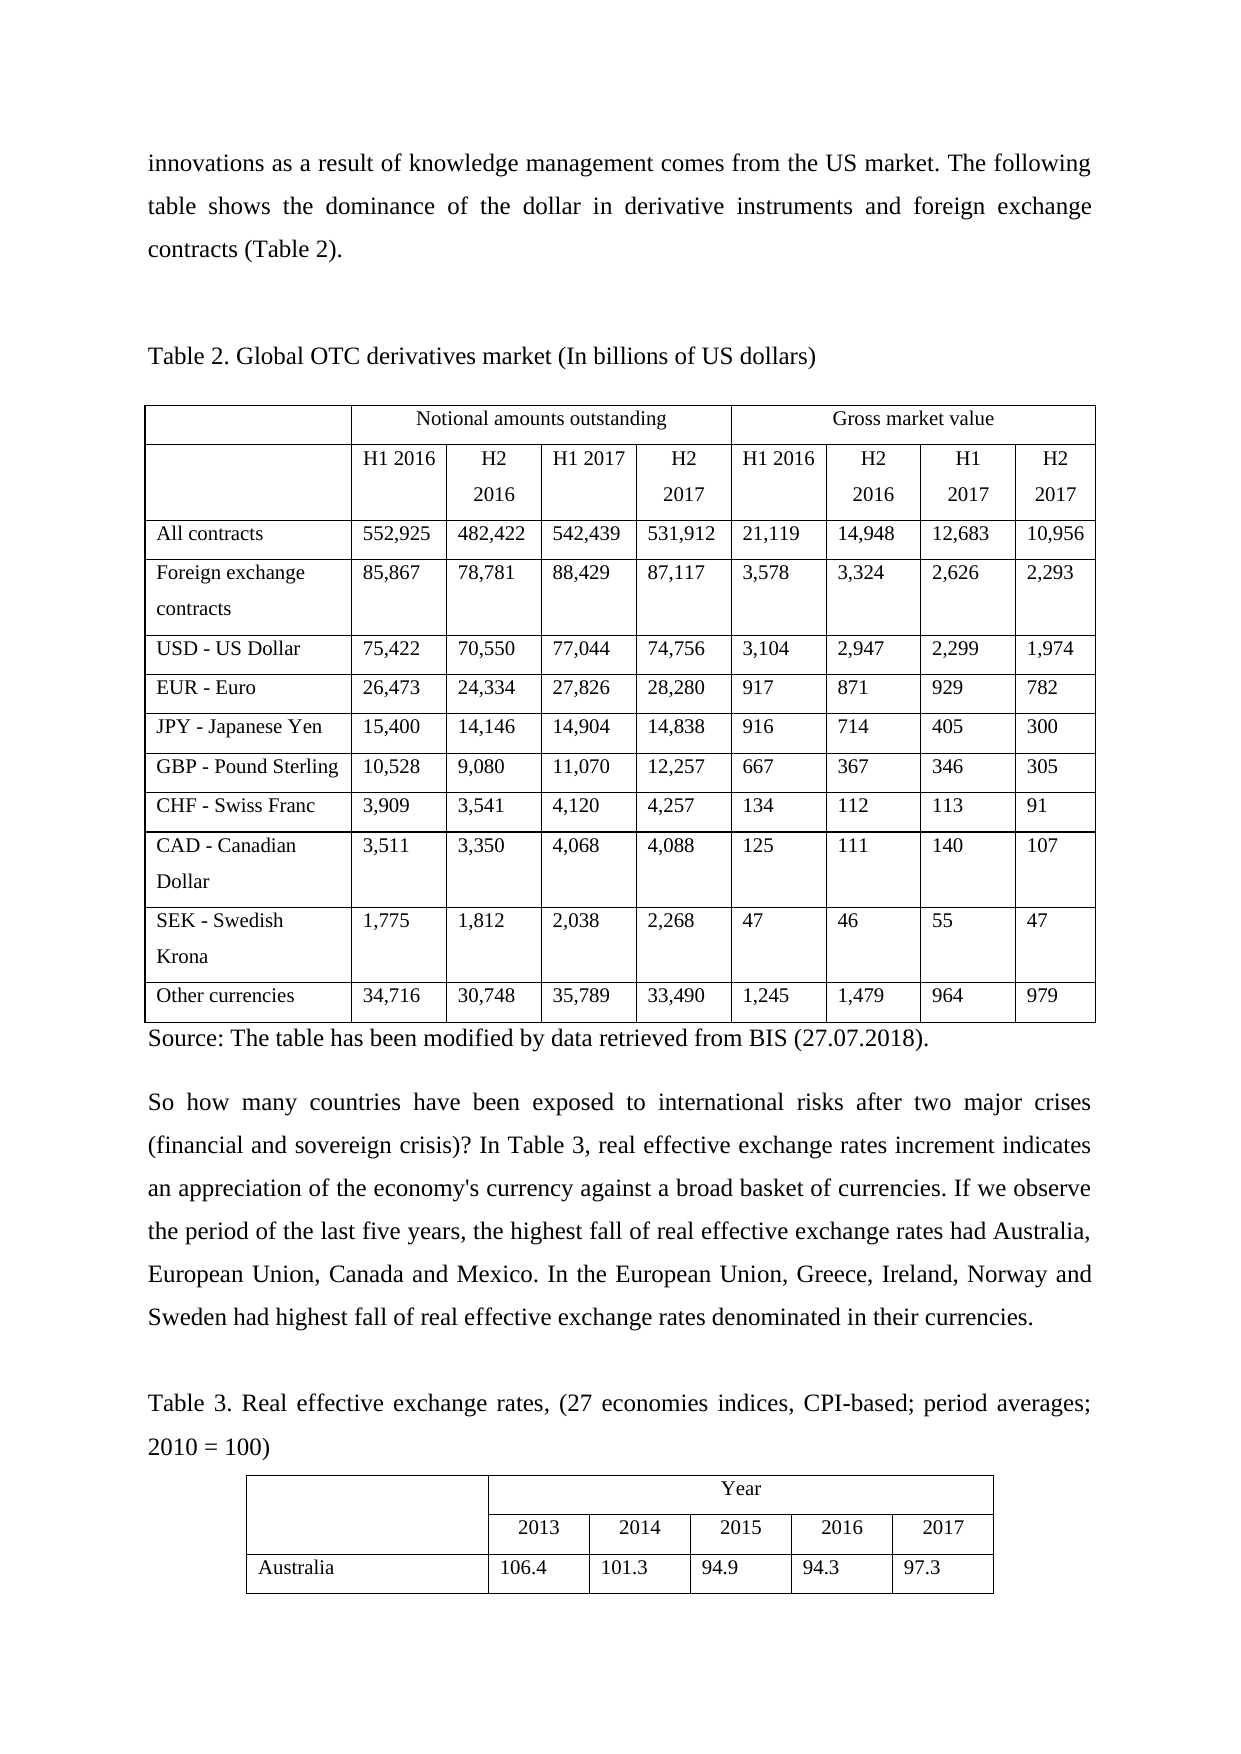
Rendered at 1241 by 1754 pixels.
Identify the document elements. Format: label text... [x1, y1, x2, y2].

table_cell 85,867 [352, 560, 446, 634]
table_cell 4,257 [637, 793, 731, 831]
table_cell 24,334 [447, 675, 541, 713]
table_cell 2,038 [542, 908, 636, 982]
table_cell 107 [1016, 833, 1095, 907]
table_cell 4,068 [542, 833, 636, 907]
table_cell 4,088 [637, 833, 731, 907]
table_cell 77,044 [542, 636, 636, 674]
table_cell H2 2017 [1016, 445, 1095, 520]
text Table 2. Global OTC derivatives market (In billions of US dollars) [148, 341, 1092, 370]
table_cell 2015 [691, 1515, 791, 1553]
table_cell 1,245 [732, 983, 826, 1022]
table_cell 75,422 [352, 636, 446, 674]
table_cell 46 [827, 908, 920, 982]
table_cell JPY - Japanese Yen [146, 714, 351, 753]
table_cell 30,748 [447, 983, 541, 1022]
table_cell 3,578 [732, 560, 826, 634]
table_cell 2013 [489, 1515, 589, 1553]
table_cell 552,925 [352, 521, 446, 559]
table_cell 15,400 [352, 714, 446, 753]
table_cell 929 [921, 675, 1015, 713]
table_cell 113 [921, 793, 1015, 831]
table_cell USD - US Dollar [146, 636, 351, 674]
table_cell 74,756 [637, 636, 731, 674]
table_cell 3,541 [447, 793, 541, 831]
table_cell 2,947 [827, 636, 920, 674]
table_cell 140 [921, 833, 1015, 907]
table_cell 2,268 [637, 908, 731, 982]
text Table 3. Real effective exchange rates, (27 economies indices, CPI-based; period averages; 2010 = 100) [148, 1388, 1092, 1460]
table_cell 1,974 [1016, 636, 1095, 674]
table_cell 2017 [893, 1515, 993, 1553]
table_cell Other currencies [146, 983, 351, 1022]
table_cell 3,324 [827, 560, 920, 634]
table_cell 34,716 [352, 983, 446, 1022]
table_cell 667 [732, 754, 826, 792]
table_header Gross market value [732, 406, 1095, 444]
table_cell 300 [1016, 714, 1095, 753]
table_cell H1 2017 [921, 445, 1015, 520]
text Source: The table has been modified by data retrieved from BIS (27.07.2018). [148, 1023, 1092, 1051]
table_cell 87,117 [637, 560, 731, 634]
table_cell 134 [732, 793, 826, 831]
table_cell 979 [1016, 983, 1095, 1022]
table_cell 91 [1016, 793, 1095, 831]
table_header [146, 406, 351, 444]
table_cell 367 [827, 754, 920, 792]
table_cell 964 [921, 983, 1015, 1022]
table_cell 10,956 [1016, 521, 1095, 559]
table_cell EUR - Euro [146, 675, 351, 713]
table_cell [146, 445, 351, 520]
table_cell 14,838 [637, 714, 731, 753]
table_cell 47 [732, 908, 826, 982]
table_cell 26,473 [352, 675, 446, 713]
table_cell 482,422 [447, 521, 541, 559]
table_cell Foreign exchange contracts [146, 560, 351, 634]
table_cell 2,293 [1016, 560, 1095, 634]
table_cell 28,280 [637, 675, 731, 713]
table_cell 78,781 [447, 560, 541, 634]
table_cell 714 [827, 714, 920, 753]
table_cell SEK - Swedish Krona [146, 908, 351, 982]
table_cell 531,912 [637, 521, 731, 559]
table_cell 10,528 [352, 754, 446, 792]
table_cell 27,826 [542, 675, 636, 713]
table_cell 2016 [792, 1515, 892, 1553]
table_cell 35,789 [542, 983, 636, 1022]
table_cell 3,104 [732, 636, 826, 674]
table_cell 9,080 [447, 754, 541, 792]
table_cell 1,812 [447, 908, 541, 982]
table_cell 12,257 [637, 754, 731, 792]
table_cell 94.3 [792, 1555, 892, 1593]
table_cell 2014 [590, 1515, 690, 1553]
table_cell 542,439 [542, 521, 636, 559]
table_cell 14,146 [447, 714, 541, 753]
table_cell H1 2016 [352, 445, 446, 520]
table_header [247, 1476, 488, 1553]
table_cell 33,490 [637, 983, 731, 1022]
table_cell 1,775 [352, 908, 446, 982]
table_header Year [489, 1476, 993, 1514]
table_cell 916 [732, 714, 826, 753]
table_cell 88,429 [542, 560, 636, 634]
table_cell Australia [247, 1555, 488, 1593]
table_cell 2,299 [921, 636, 1015, 674]
table_cell 405 [921, 714, 1015, 753]
table_cell 14,904 [542, 714, 636, 753]
table_cell 871 [827, 675, 920, 713]
table_cell 111 [827, 833, 920, 907]
table_cell 4,120 [542, 793, 636, 831]
table_cell 1,479 [827, 983, 920, 1022]
table_cell 305 [1016, 754, 1095, 792]
table_cell H2 2016 [447, 445, 541, 520]
table_cell 47 [1016, 908, 1095, 982]
text So how many countries have been exposed to international risks after two major crises (financial and sovereign crisis)? In Table 3, real effective exchange rates increment indicates an appreciation of the economy's currency against a broad basket of currencies. If we observe the period of the last five years, the highest fall of real effective exchange rates had Australia, European Union, Canada and Mexico. In the European Union, Greece, Ireland, Norway and Sweden had highest fall of real effective exchange rates denominated in their currencies. [148, 1087, 1092, 1331]
table_cell 3,350 [447, 833, 541, 907]
table_cell 101.3 [590, 1555, 690, 1593]
table_cell 55 [921, 908, 1015, 982]
table_cell CHF - Swiss Franc [146, 793, 351, 831]
table_cell 14,948 [827, 521, 920, 559]
table_cell H2 2017 [637, 445, 731, 520]
table_cell 12,683 [921, 521, 1015, 559]
table_cell H1 2017 [542, 445, 636, 520]
table_cell 782 [1016, 675, 1095, 713]
table_cell 3,909 [352, 793, 446, 831]
table_cell 2,626 [921, 560, 1015, 634]
table_cell 346 [921, 754, 1015, 792]
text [148, 148, 1092, 263]
table_cell 97.3 [893, 1555, 993, 1593]
table_cell 917 [732, 675, 826, 713]
table_cell 106.4 [489, 1555, 589, 1593]
table_cell 21,119 [732, 521, 826, 559]
table_cell 112 [827, 793, 920, 831]
table_cell GBP - Pound Sterling [146, 754, 351, 792]
table_cell H1 2016 [732, 445, 826, 520]
table_cell CAD - Canadian Dollar [146, 833, 351, 907]
table_cell 70,550 [447, 636, 541, 674]
table_cell 3,511 [352, 833, 446, 907]
table_cell 94.9 [691, 1555, 791, 1593]
table_cell All contracts [146, 521, 351, 559]
table_header Notional amounts outstanding [352, 406, 731, 444]
table_cell H2 2016 [827, 445, 920, 520]
table_cell 11,070 [542, 754, 636, 792]
table_cell 125 [732, 833, 826, 907]
